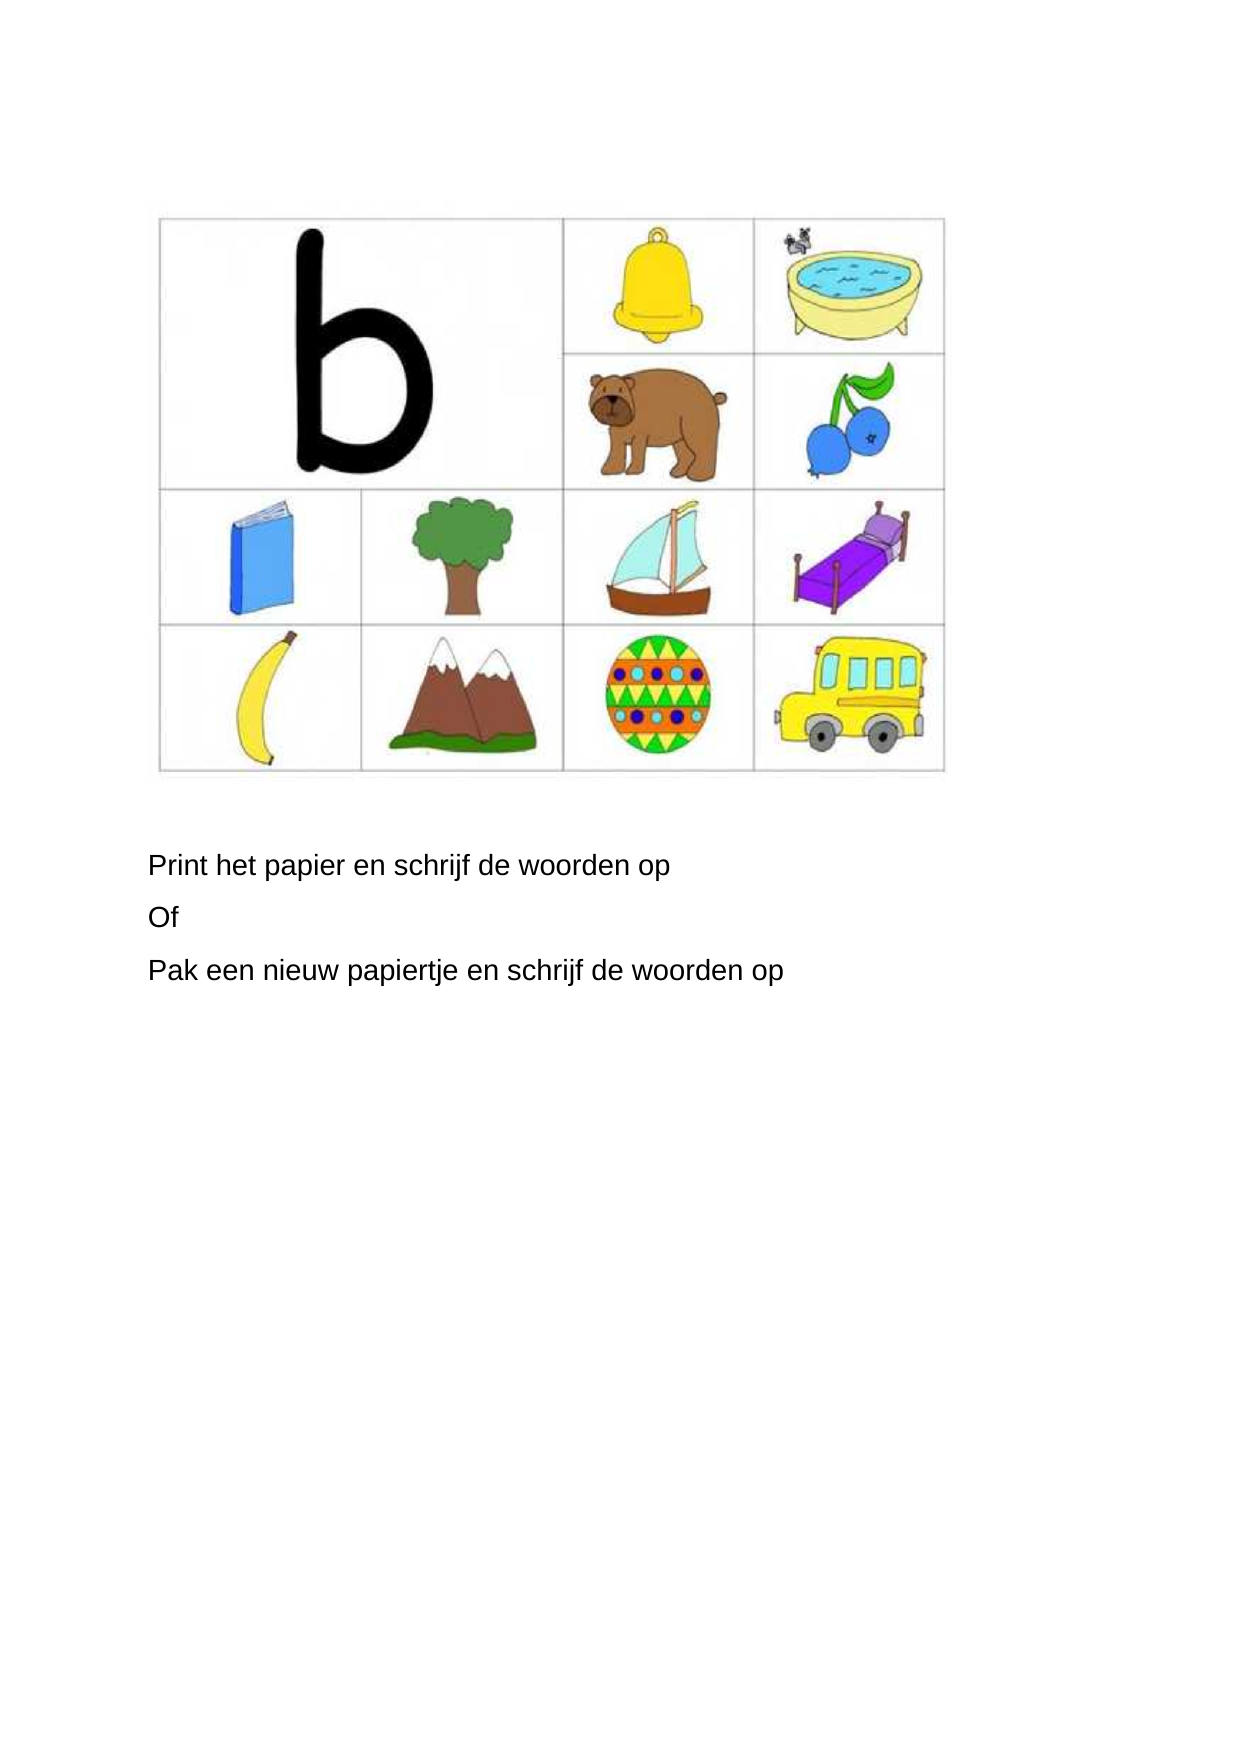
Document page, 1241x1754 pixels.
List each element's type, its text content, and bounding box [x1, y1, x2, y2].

text Print het papier en schrijf de woorden op [148, 847, 1093, 881]
text Pak een nieuw papiertje en schrijf de woorden op [148, 953, 1093, 987]
picture [146, 201, 955, 782]
text Of [148, 900, 1093, 934]
